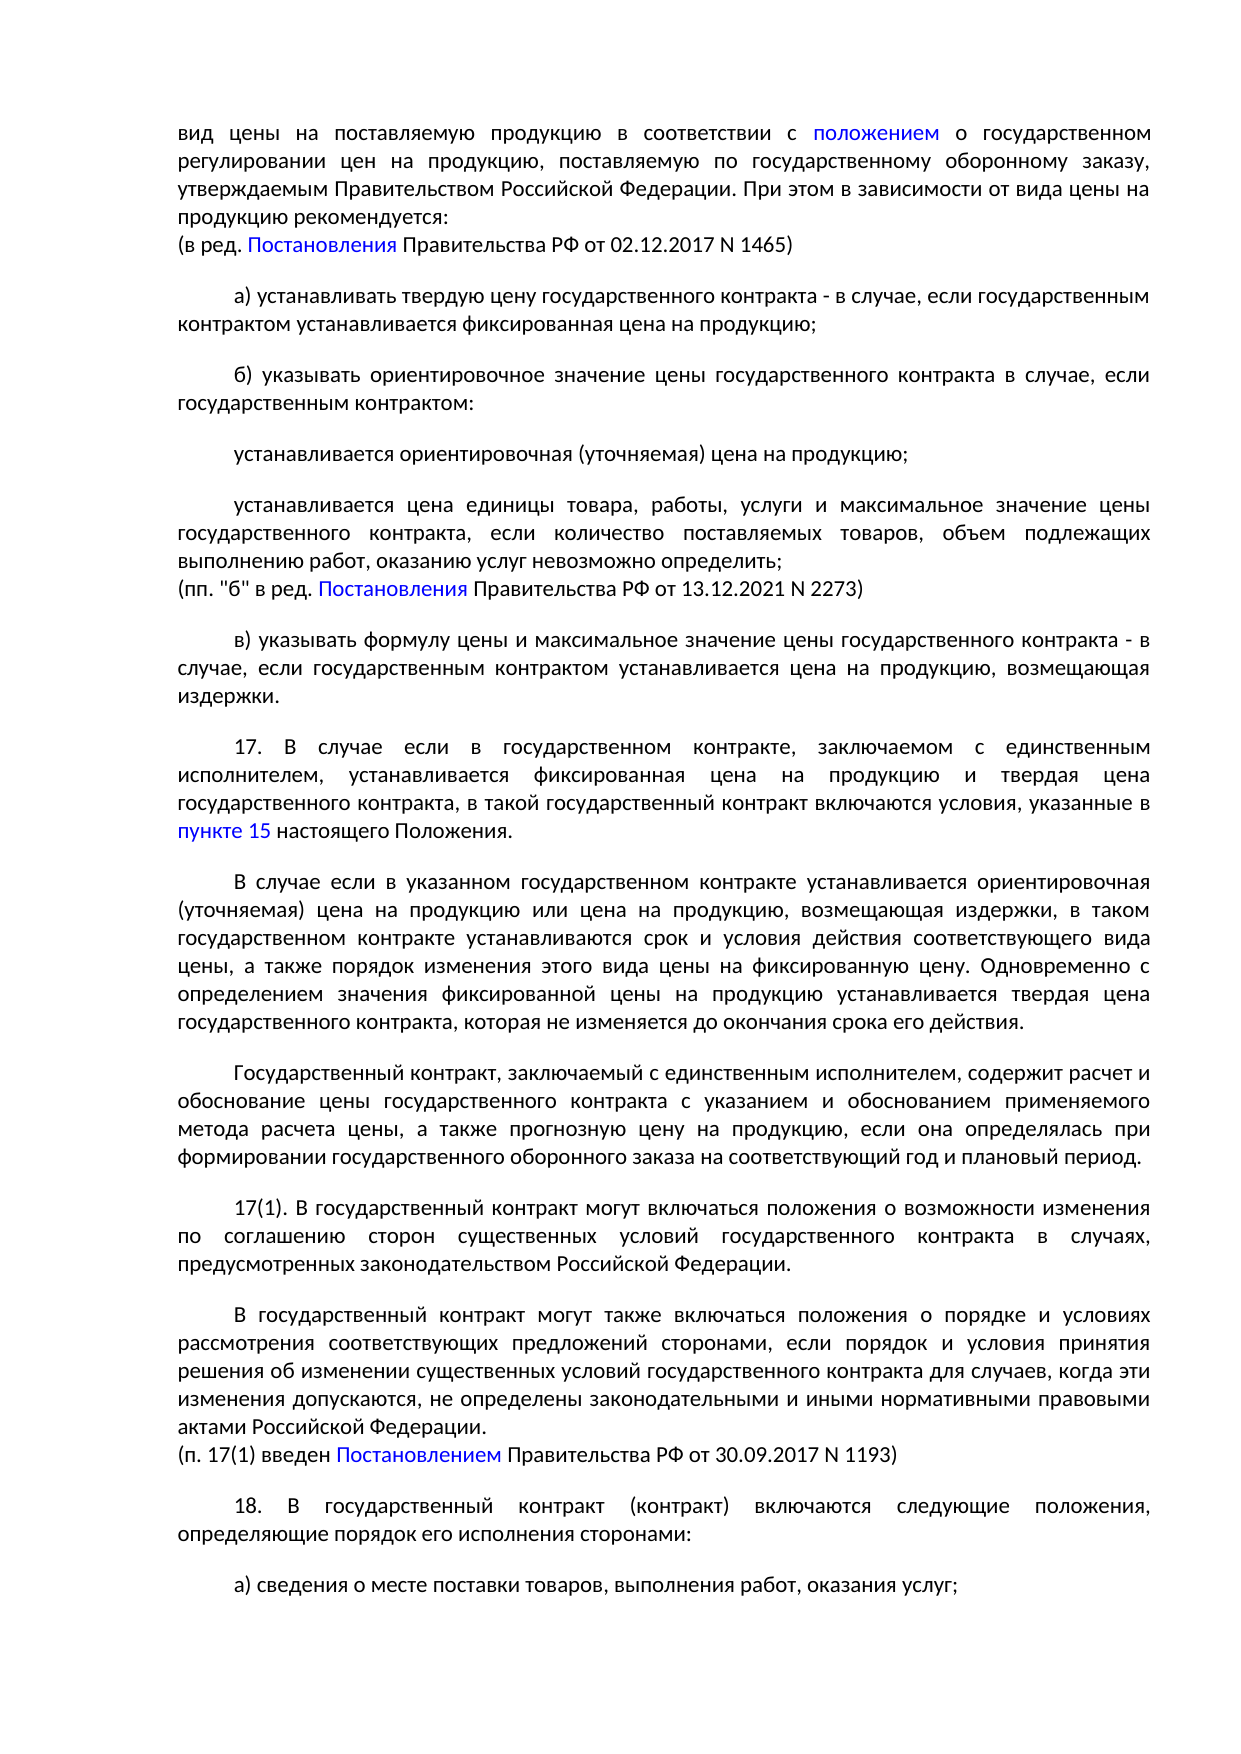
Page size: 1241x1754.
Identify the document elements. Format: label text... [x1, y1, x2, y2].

text (в ред. Постановления Правительства РФ от 02.12.2017 N 1465) [177, 230, 1152, 258]
text в) указывать формулу цены и максимальное значение цены государственного контракта - в случае, если государственным контрактом устанавливается цена на продукцию, возмещающая издержки. [177, 625, 1152, 709]
text а) сведения о месте поставки товаров, выполнения работ, оказания услуг; [177, 1570, 1152, 1598]
text (пп. "б" в ред. Постановления Правительства РФ от 13.12.2021 N 2273) [177, 574, 1152, 602]
text 17. В случае если в государственном контракте, заключаемом с единственным исполнителем, устанавливается фиксированная цена на продукцию и твердая цена государственного контракта, в такой государственный контракт включаются условия, указанные в пункте 15 настоящего Положения. [177, 732, 1152, 844]
text 18. В государственный контракт (контракт) включаются следующие положения, определяющие порядок его исполнения сторонами: [177, 1491, 1152, 1547]
text а) устанавливать твердую цену государственного контракта - в случае, если государственным контрактом устанавливается фиксированная цена на продукцию; [177, 281, 1152, 337]
text б) указывать ориентировочное значение цены государственного контракта в случае, если государственным контрактом: [177, 360, 1152, 416]
text устанавливается цена единицы товара, работы, услуги и максимальное значение цены государственного контракта, если количество поставляемых товаров, объем подлежащих выполнению работ, оказанию услуг невозможно определить; [177, 490, 1152, 574]
text устанавливается ориентировочная (уточняемая) цена на продукцию; [177, 439, 1152, 467]
text 17(1). В государственный контракт могут включаться положения о возможности изменения по соглашению сторон существенных условий государственного контракта в случаях, предусмотренных законодательством Российской Федерации. [177, 1193, 1152, 1277]
text Государственный контракт, заключаемый с единственным исполнителем, содержит расчет и обоснование цены государственного контракта с указанием и обоснованием применяемого метода расчета цены, а также прогнозную цену на продукцию, если она определялась при формировании государственного оборонного заказа на соответствующий год и плановый период. [177, 1058, 1152, 1170]
text (п. 17(1) введен Постановлением Правительства РФ от 30.09.2017 N 1193) [177, 1440, 1152, 1468]
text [177, 118, 1152, 230]
text В случае если в указанном государственном контракте устанавливается ориентировочная (уточняемая) цена на продукцию или цена на продукцию, возмещающая издержки, в таком государственном контракте устанавливаются срок и условия действия соответствующего вида цены, а также порядок изменения этого вида цены на фиксированную цену. Одновременно с определением значения фиксированной цены на продукцию устанавливается твердая цена государственного контракта, которая не изменяется до окончания срока его действия. [177, 867, 1152, 1035]
text В государственный контракт могут также включаться положения о порядке и условиях рассмотрения соответствующих предложений сторонами, если порядок и условия принятия решения об изменении существенных условий государственного контракта для случаев, когда эти изменения допускаются, не определены законодательными и иными нормативными правовыми актами Российской Федерации. [177, 1300, 1152, 1440]
